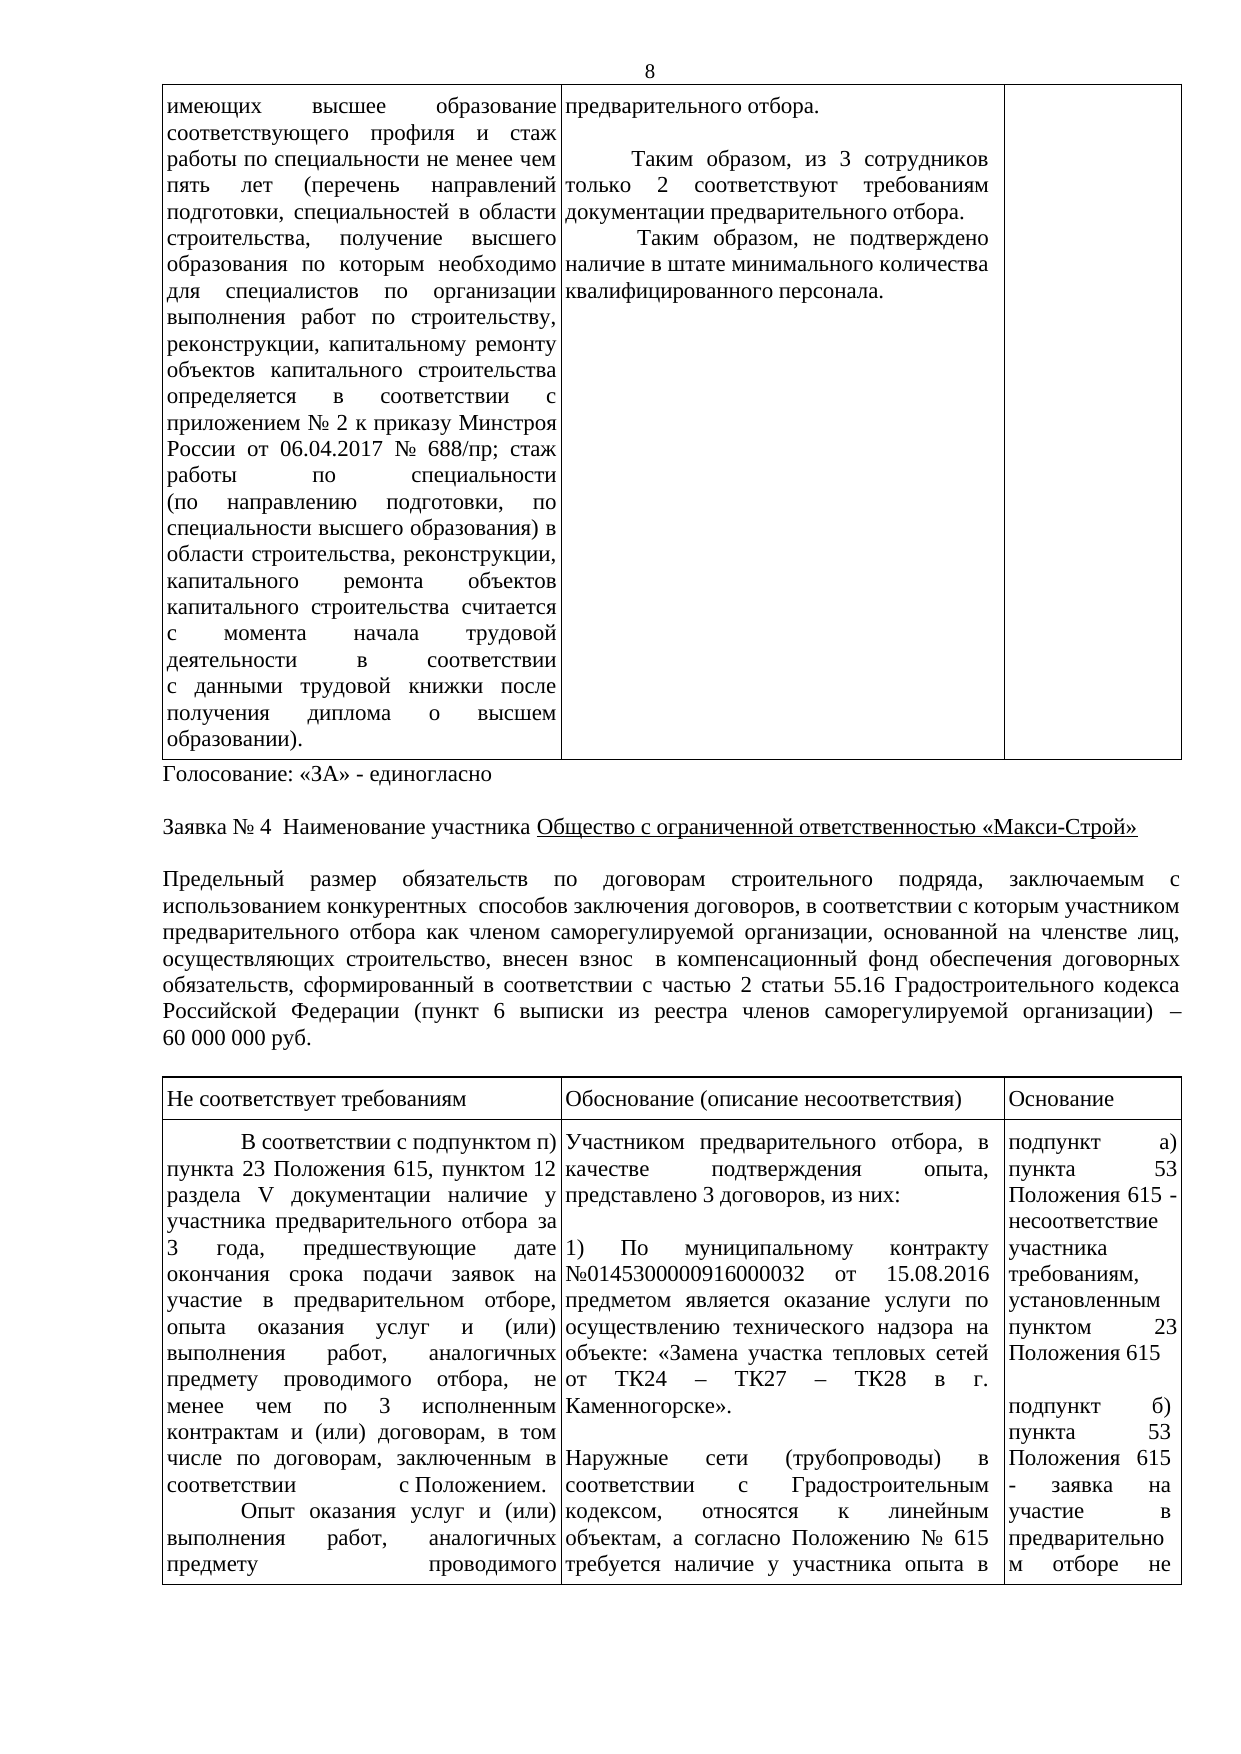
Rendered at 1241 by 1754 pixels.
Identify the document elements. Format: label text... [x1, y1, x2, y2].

table_header Не соответствует требованиям [163, 1078, 561, 1119]
table_header Обоснование (описание несоответствия) [562, 1078, 1004, 1119]
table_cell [562, 1120, 1004, 1584]
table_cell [1005, 85, 1181, 759]
text Предельный размер обязательств по договорам строительного подряда, заключаемым с использованием конкурентных способов заключения договоров, в соответствии с которым участником предварительного отбора как членом саморегулируемой организации, основанной на членстве лиц, осуществляющих строительство, внесен взнос в компенсационный фонд обеспечения договорных обязательств, сформированный в соответствии с частью 2 статьи 55.16 Градостроительного кодекса Российской Федерации (пункт 6 выписки из реестра членов саморегулируемой организации) – 60 000 000 руб. [162, 866, 1181, 1050]
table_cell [163, 1120, 561, 1584]
table_header Основание [1005, 1078, 1181, 1119]
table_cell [163, 85, 561, 759]
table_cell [562, 85, 1004, 759]
text Заявка № 4 Наименование участника Общество с ограниченной ответственностью «Макси-Строй» [162, 813, 1181, 839]
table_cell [1005, 1120, 1181, 1584]
text Голосование: «ЗА» - единогласно [162, 760, 1181, 786]
